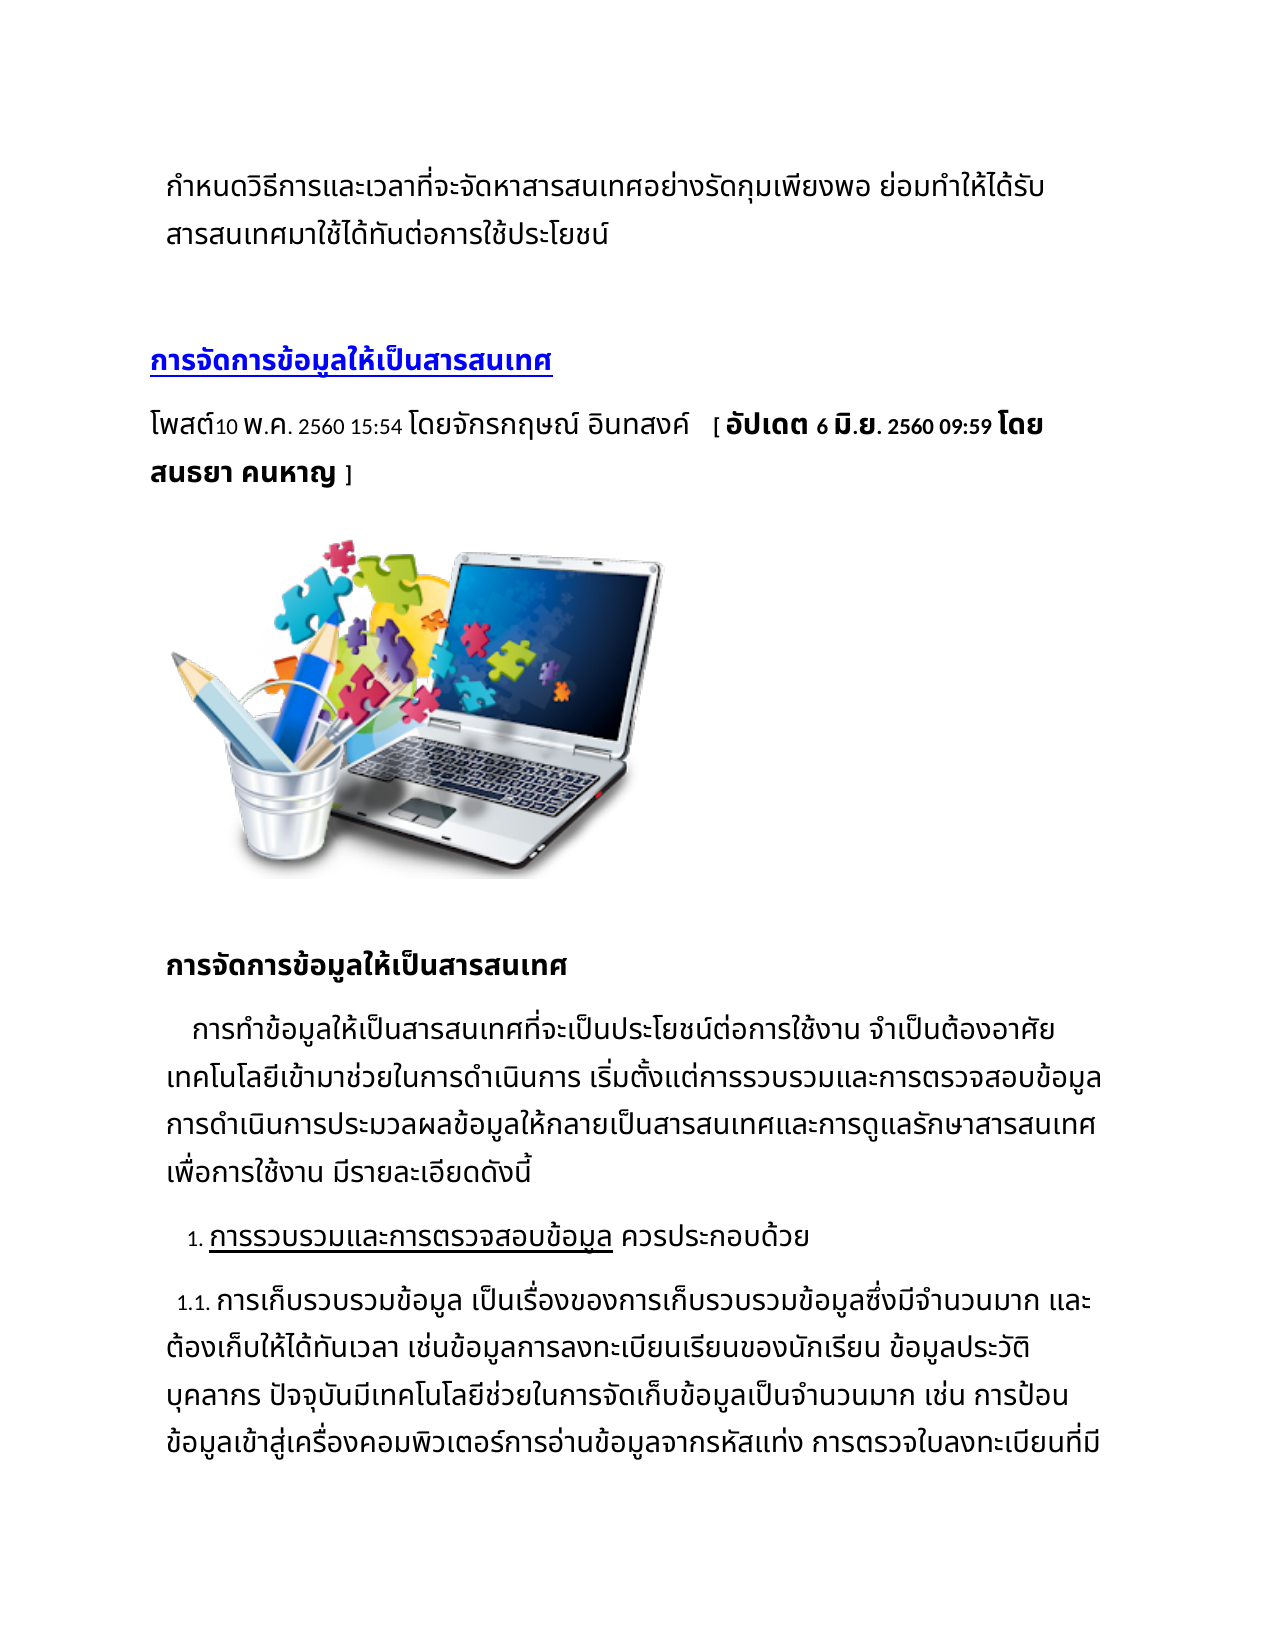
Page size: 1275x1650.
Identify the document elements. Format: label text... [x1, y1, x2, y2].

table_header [150, 516, 1125, 1482]
text โพสต์10 พ.ค. 2560 15:54โดยจักรกฤษณ์ อินทสงค์ [ อัปเดต 6 มิ.ย. 2560 09:59 โดย สนธยา คนหาญ ] [150, 404, 1125, 495]
picture [165, 531, 666, 879]
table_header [150, 150, 1125, 340]
text การจัดการข้อมูลให้เป็นสารสนเทศ [150, 340, 1125, 384]
